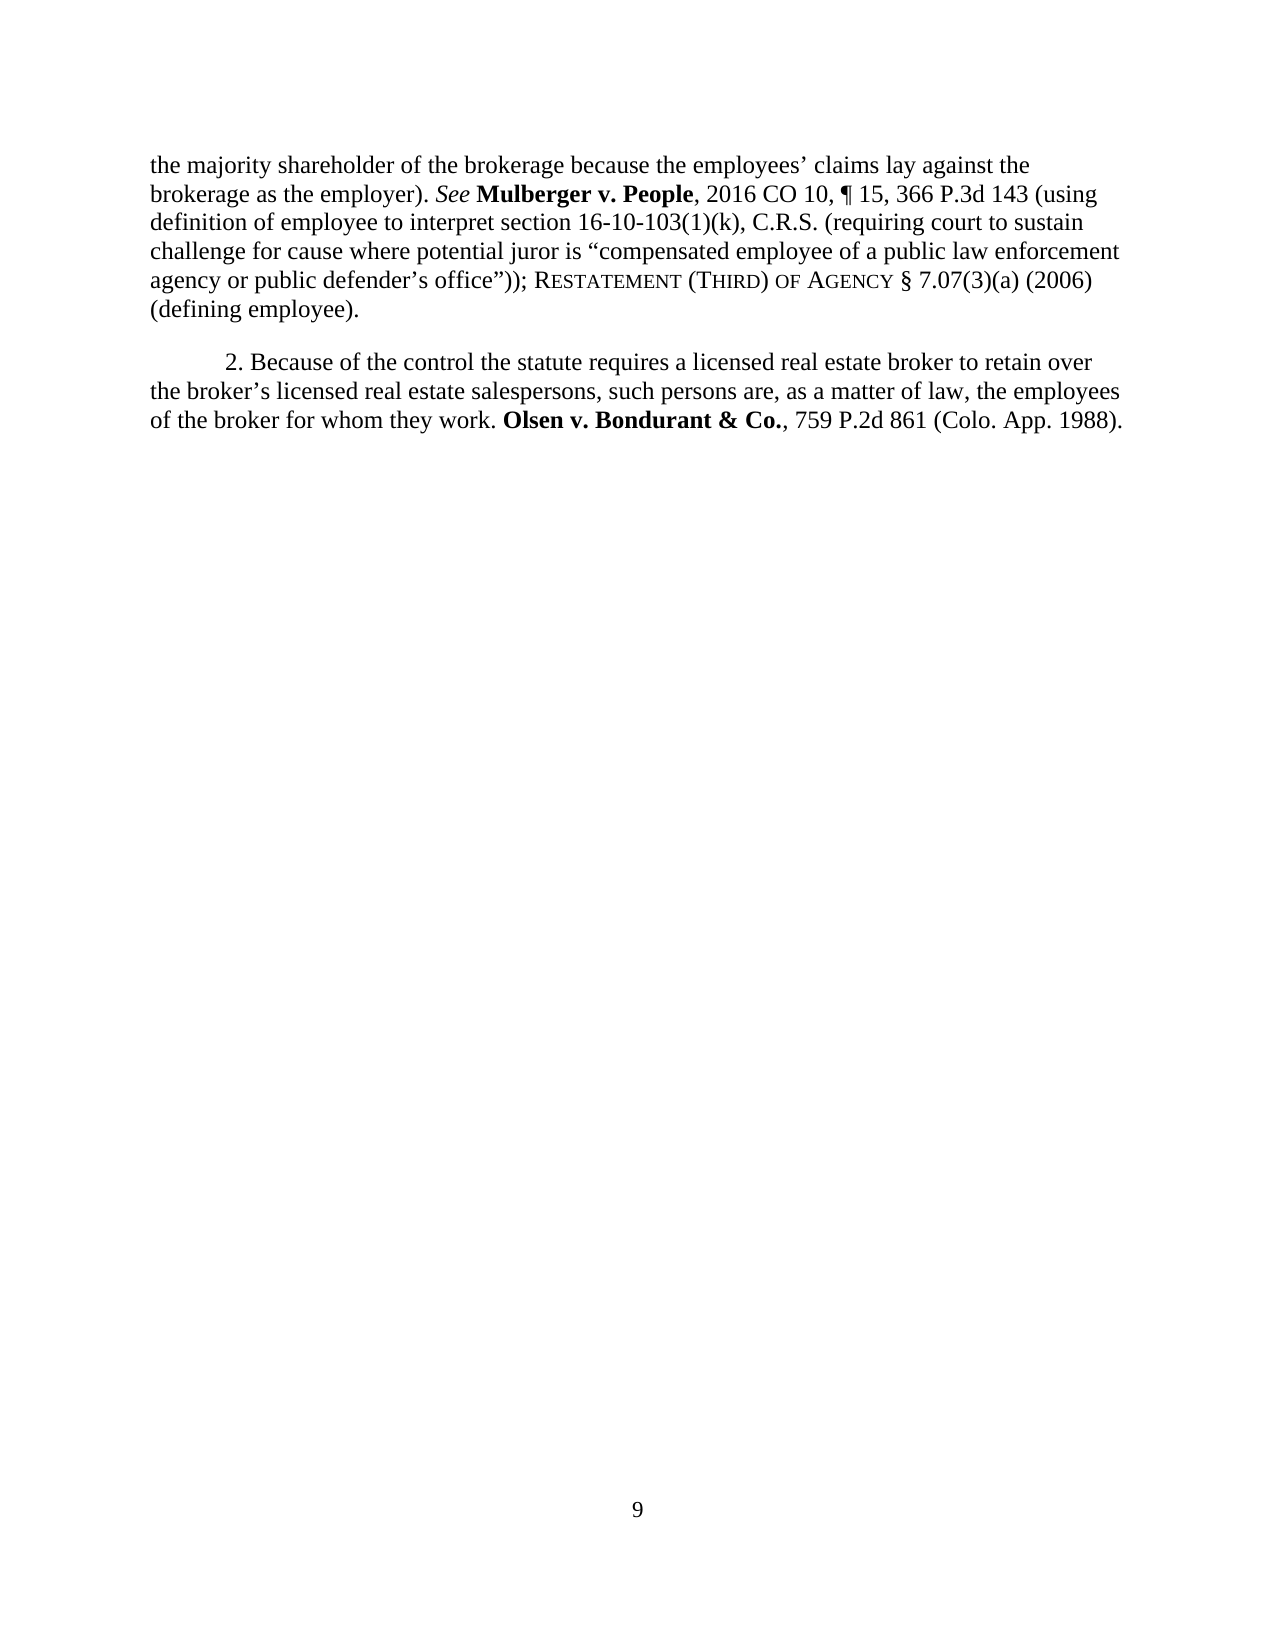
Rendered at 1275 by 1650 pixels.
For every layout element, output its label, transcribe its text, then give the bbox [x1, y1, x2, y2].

text 2. Because of the control the statute requires a licensed real estate broker to retain over the broker’s licensed real estate salespersons, such persons are, as a matter of law, the employees of the broker for whom they work. Olsen v. Bondurant & Co., 759 P.2d 861 (Colo. App. 1988). [150, 347, 1125, 434]
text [150, 150, 1125, 322]
